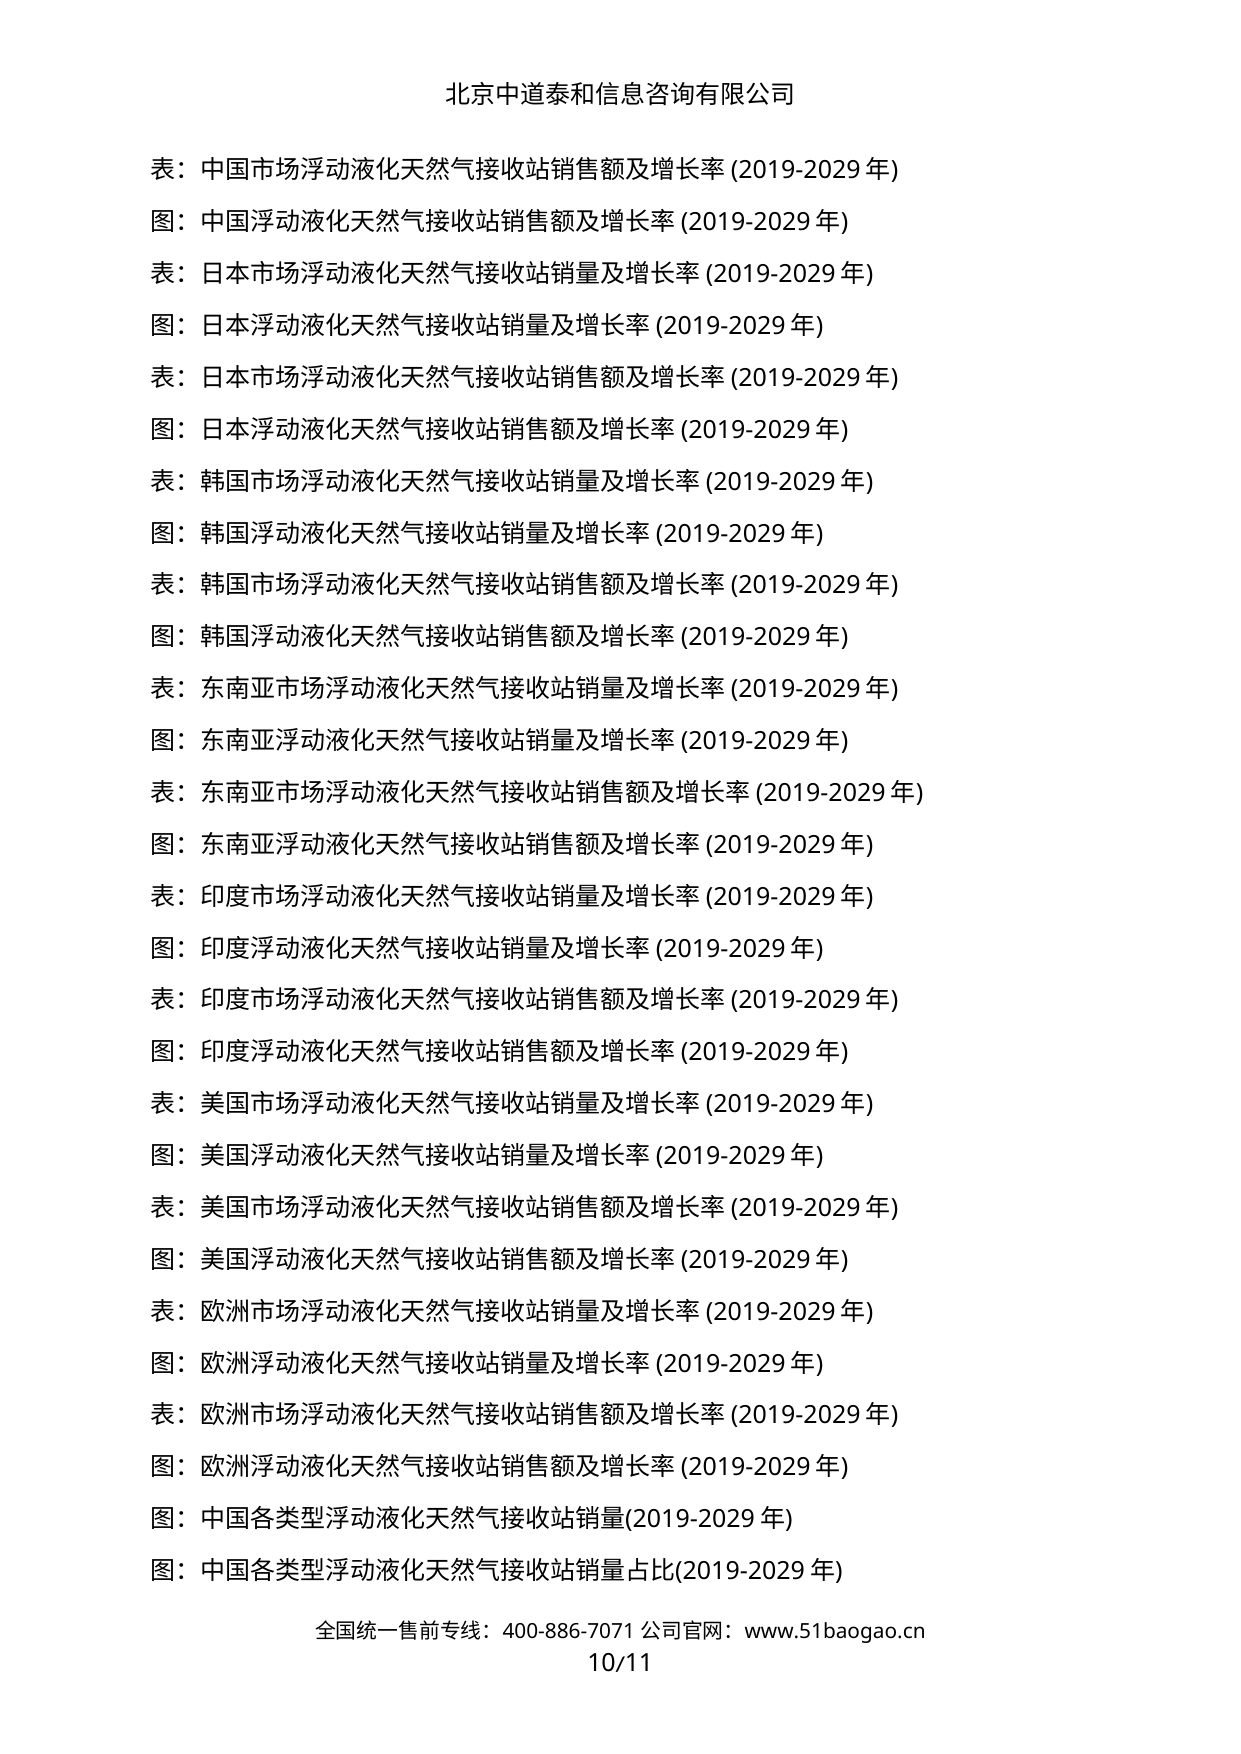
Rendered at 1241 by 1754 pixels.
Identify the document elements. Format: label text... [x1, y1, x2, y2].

text 表：印度市场浮动液化天然气接收站销售额及增长率 (2019-2029年) [150, 980, 1090, 1016]
text 图：美国浮动液化天然气接收站销售额及增长率 (2019-2029年) [150, 1239, 1090, 1276]
text 表：美国市场浮动液化天然气接收站销量及增长率 (2019-2029年) [150, 1084, 1090, 1120]
text 表：东南亚市场浮动液化天然气接收站销量及增长率 (2019-2029年) [150, 669, 1090, 705]
text 图：欧洲浮动液化天然气接收站销量及增长率 (2019-2029年) [150, 1343, 1090, 1379]
text 表：中国市场浮动液化天然气接收站销售额及增长率 (2019-2029年) [150, 150, 1090, 186]
text 图：东南亚浮动液化天然气接收站销量及增长率 (2019-2029年) [150, 721, 1090, 757]
text 图：日本浮动液化天然气接收站销量及增长率 (2019-2029年) [150, 306, 1090, 342]
text 表：欧洲市场浮动液化天然气接收站销售额及增长率 (2019-2029年) [150, 1395, 1090, 1431]
text 表：美国市场浮动液化天然气接收站销售额及增长率 (2019-2029年) [150, 1187, 1090, 1224]
text 图：印度浮动液化天然气接收站销量及增长率 (2019-2029年) [150, 928, 1090, 964]
text 表：韩国市场浮动液化天然气接收站销量及增长率 (2019-2029年) [150, 461, 1090, 497]
text 图：中国各类型浮动液化天然气接收站销量(2019-2029年) [150, 1499, 1090, 1535]
text 图：韩国浮动液化天然气接收站销售额及增长率 (2019-2029年) [150, 617, 1090, 653]
text 图：美国浮动液化天然气接收站销量及增长率 (2019-2029年) [150, 1136, 1090, 1172]
text 图：东南亚浮动液化天然气接收站销售额及增长率 (2019-2029年) [150, 824, 1090, 861]
text 图：印度浮动液化天然气接收站销售额及增长率 (2019-2029年) [150, 1032, 1090, 1068]
text 图：欧洲浮动液化天然气接收站销售额及增长率 (2019-2029年) [150, 1447, 1090, 1483]
text 图：中国各类型浮动液化天然气接收站销量占比(2019-2029年) [150, 1551, 1090, 1587]
text 表：印度市场浮动液化天然气接收站销量及增长率 (2019-2029年) [150, 876, 1090, 912]
text 图：日本浮动液化天然气接收站销售额及增长率 (2019-2029年) [150, 409, 1090, 446]
text 图：中国浮动液化天然气接收站销售额及增长率 (2019-2029年) [150, 202, 1090, 238]
text 图：韩国浮动液化天然气接收站销量及增长率 (2019-2029年) [150, 513, 1090, 549]
text 表：日本市场浮动液化天然气接收站销售额及增长率 (2019-2029年) [150, 357, 1090, 394]
text 表：日本市场浮动液化天然气接收站销量及增长率 (2019-2029年) [150, 254, 1090, 290]
text 表：欧洲市场浮动液化天然气接收站销量及增长率 (2019-2029年) [150, 1291, 1090, 1327]
text 表：东南亚市场浮动液化天然气接收站销售额及增长率 (2019-2029年) [150, 772, 1090, 809]
text 表：韩国市场浮动液化天然气接收站销售额及增长率 (2019-2029年) [150, 565, 1090, 601]
